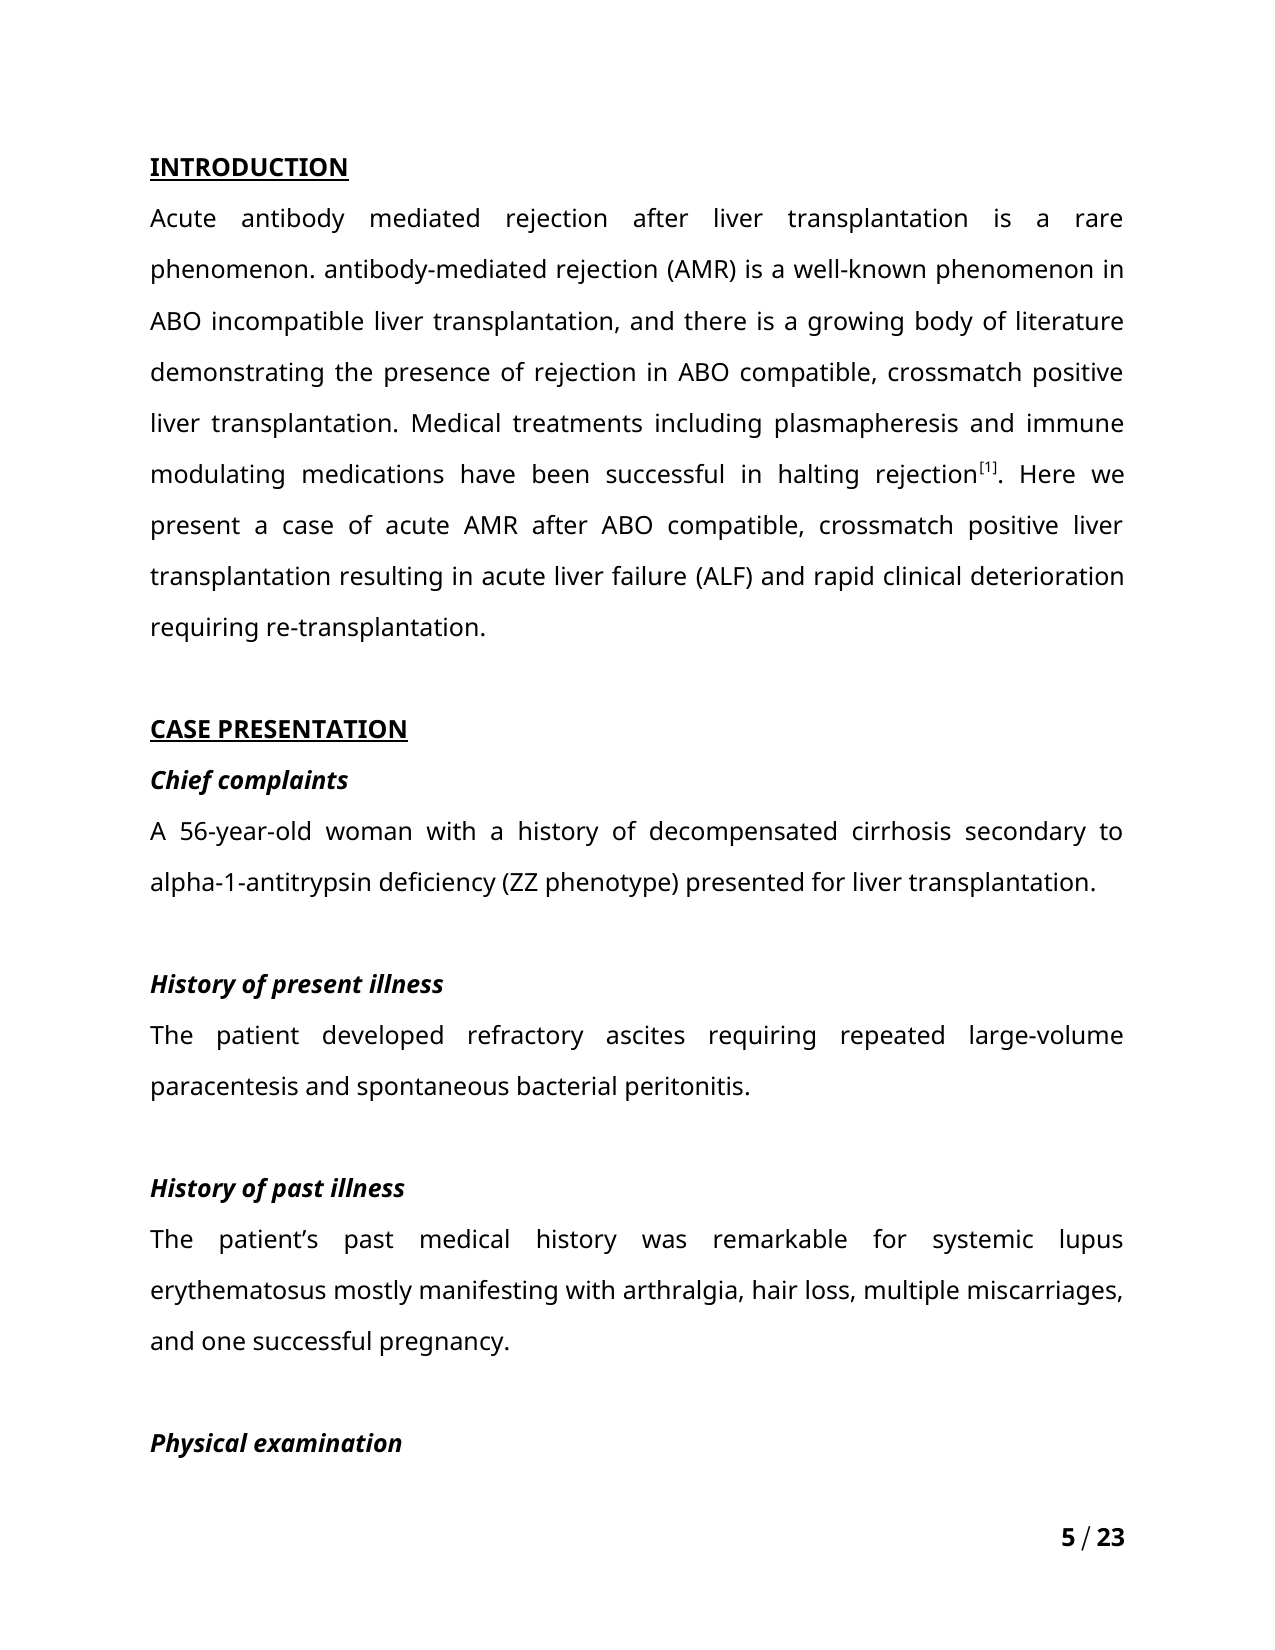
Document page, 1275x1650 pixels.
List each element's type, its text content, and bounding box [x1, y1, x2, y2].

text The patient’s past medical history was remarkable for systemic lupus erythematosus mostly manifesting with arthralgia, hair loss, multiple miscarriages, and one successful pregnancy. [150, 1222, 1125, 1358]
text History of past illness [150, 1171, 1125, 1205]
text Physical examination [150, 1426, 1125, 1460]
text History of present illness [150, 967, 1125, 1001]
text Acute antibody mediated rejection after liver transplantation is a rare phenomenon. antibody-mediated rejection (AMR) is a well-known phenomenon in ABO incompatible liver transplantation, and there is a growing body of literature demonstrating the presence of rejection in ABO compatible, crossmatch positive liver transplantation. Medical treatments including plasmapheresis and immune modulating medications have been successful in halting rejection[1]. Here we present a case of acute AMR after ABO compatible, crossmatch positive liver transplantation resulting in acute liver failure (ALF) and rapid clinical deterioration requiring re-transplantation. [150, 201, 1125, 643]
text A 56-year-old woman with a history of decompensated cirrhosis secondary to alpha-1-antitrypsin deficiency (ZZ phenotype) presented for liver transplantation. [150, 813, 1125, 899]
text INTRODUCTION [150, 150, 1125, 184]
text CASE PRESENTATION [150, 711, 1125, 746]
text Chief complaints [150, 762, 1125, 797]
text The patient developed refractory ascites requiring repeated large-volume paracentesis and spontaneous bacterial peritonitis. [150, 1018, 1125, 1103]
